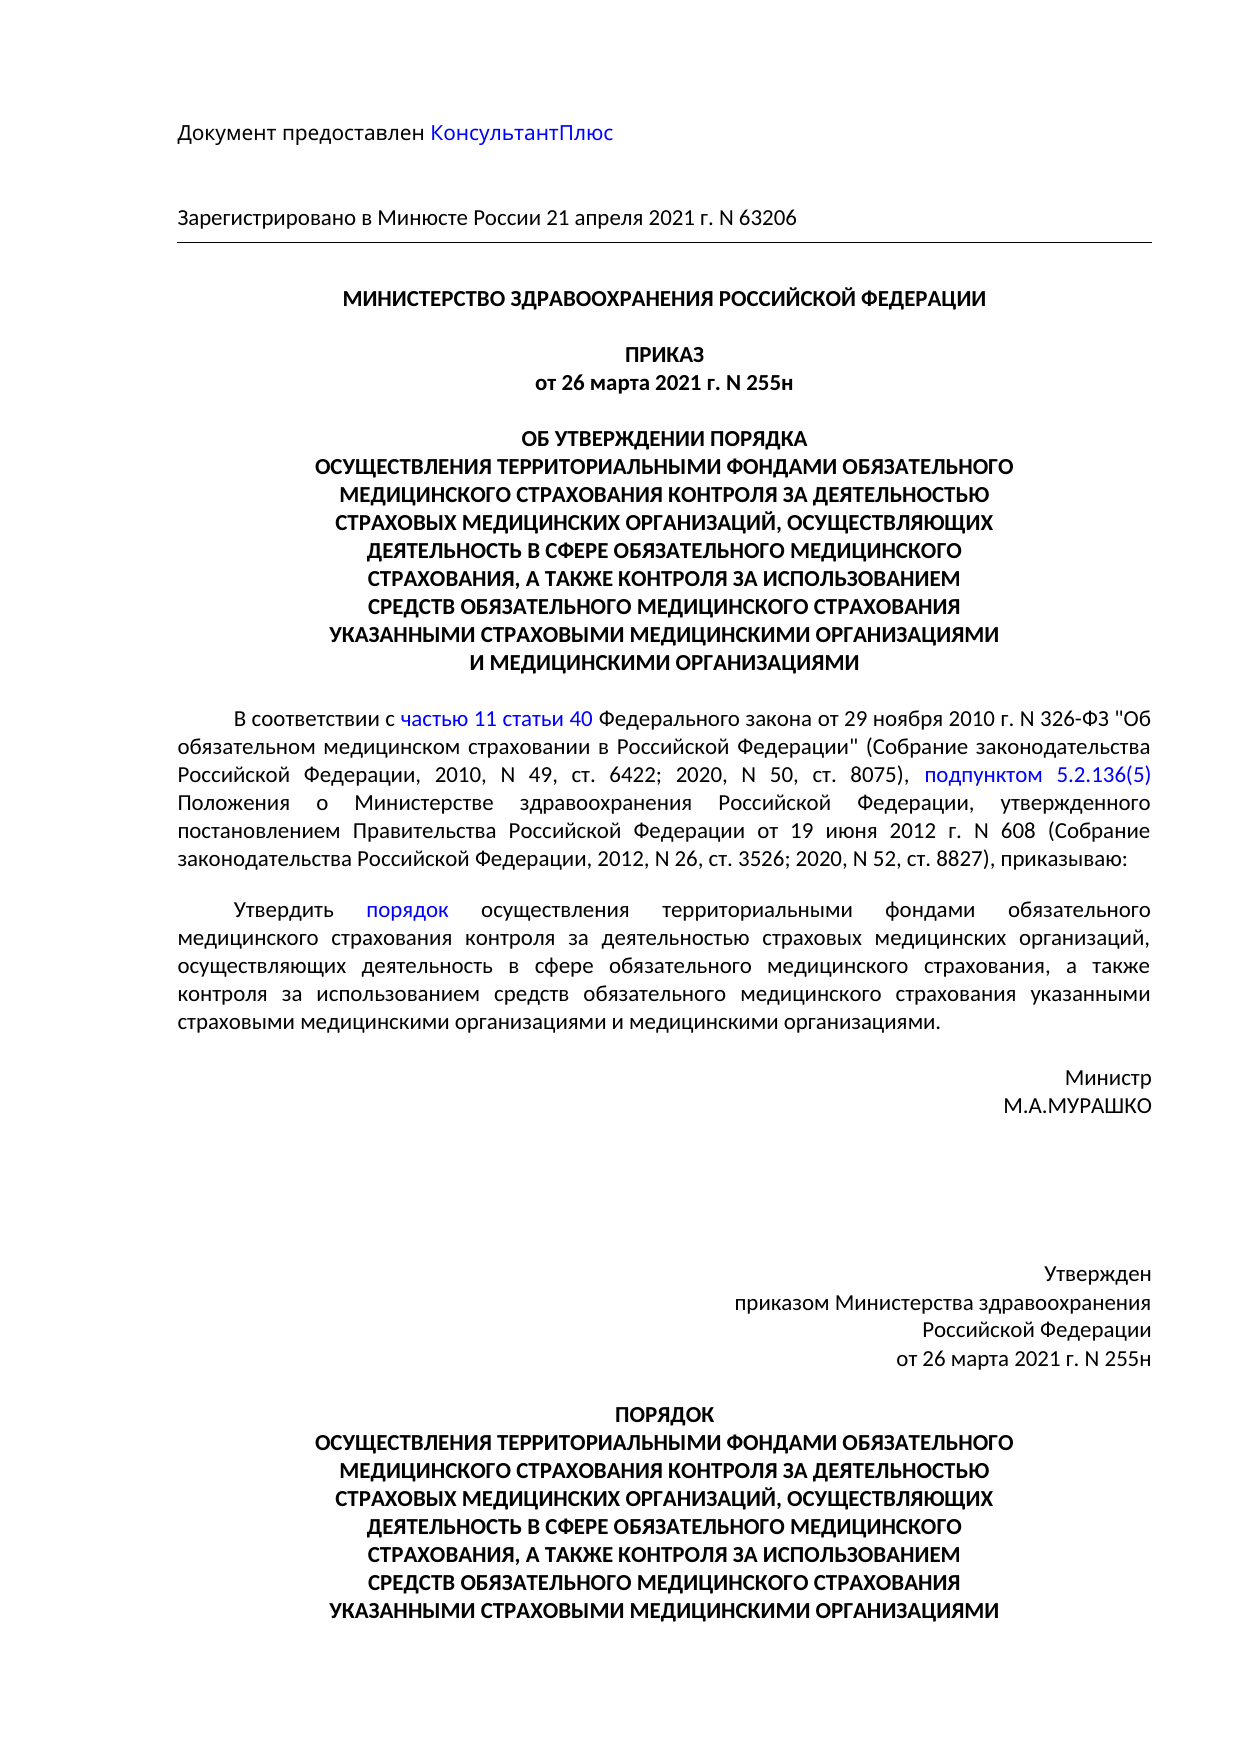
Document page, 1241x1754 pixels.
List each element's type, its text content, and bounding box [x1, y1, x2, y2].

text Российской Федерации [177, 1316, 1152, 1344]
title Документ предоставлен КонсультантПлюс [177, 118, 1152, 175]
text Министр [177, 1063, 1152, 1091]
title МЕДИЦИНСКОГО СТРАХОВАНИЯ КОНТРОЛЯ ЗА ДЕЯТЕЛЬНОСТЬЮ [177, 480, 1152, 508]
title СТРАХОВЫХ МЕДИЦИНСКИХ ОРГАНИЗАЦИЙ, ОСУЩЕСТВЛЯЮЩИХ [177, 1484, 1152, 1512]
title ДЕЯТЕЛЬНОСТЬ В СФЕРЕ ОБЯЗАТЕЛЬНОГО МЕДИЦИНСКОГО [177, 536, 1152, 564]
title ОБ УТВЕРЖДЕНИИ ПОРЯДКА [177, 424, 1152, 452]
text от 26 марта 2021 г. N 255н [177, 1344, 1152, 1372]
text Утвердить порядок осуществления территориальными фондами обязательного медицинского страхования контроля за деятельностью страховых медицинских организаций, осуществляющих деятельность в сфере обязательного медицинского страхования, а также контроля за использованием средств обязательного медицинского страхования указанными страховыми медицинскими организациями и медицинскими организациями. [177, 895, 1152, 1035]
title ПРИКАЗ [177, 340, 1152, 368]
title УКАЗАННЫМИ СТРАХОВЫМИ МЕДИЦИНСКИМИ ОРГАНИЗАЦИЯМИ [177, 1596, 1152, 1624]
text приказом Министерства здравоохранения [177, 1288, 1152, 1316]
title МИНИСТЕРСТВО ЗДРАВООХРАНЕНИЯ РОССИЙСКОЙ ФЕДЕРАЦИИ [177, 284, 1152, 312]
title СТРАХОВАНИЯ, А ТАКЖЕ КОНТРОЛЯ ЗА ИСПОЛЬЗОВАНИЕМ [177, 1540, 1152, 1568]
title ДЕЯТЕЛЬНОСТЬ В СФЕРЕ ОБЯЗАТЕЛЬНОГО МЕДИЦИНСКОГО [177, 1512, 1152, 1540]
title СТРАХОВЫХ МЕДИЦИНСКИХ ОРГАНИЗАЦИЙ, ОСУЩЕСТВЛЯЮЩИХ [177, 508, 1152, 536]
title ОСУЩЕСТВЛЕНИЯ ТЕРРИТОРИАЛЬНЫМИ ФОНДАМИ ОБЯЗАТЕЛЬНОГО [177, 1428, 1152, 1456]
title И МЕДИЦИНСКИМИ ОРГАНИЗАЦИЯМИ [177, 648, 1152, 676]
text Зарегистрировано в Минюсте России 21 апреля 2021 г. N 63206 [177, 203, 1152, 231]
text М.А.МУРАШКО [177, 1091, 1152, 1119]
title СРЕДСТВ ОБЯЗАТЕЛЬНОГО МЕДИЦИНСКОГО СТРАХОВАНИЯ [177, 592, 1152, 620]
text В соответствии с частью 11 статьи 40 Федерального закона от 29 ноября 2010 г. N 326-ФЗ "Об обязательном медицинском страховании в Российской Федерации" (Собрание законодательства Российской Федерации, 2010, N 49, ст. 6422; 2020, N 50, ст. 8075), подпунктом 5.2.136(5) Положения о Министерстве здравоохранения Российской Федерации, утвержденного постановлением Правительства Российской Федерации от 19 июня 2012 г. N 608 (Собрание законодательства Российской Федерации, 2012, N 26, ст. 3526; 2020, N 52, ст. 8827), приказываю: [177, 704, 1152, 872]
title от 26 марта 2021 г. N 255н [177, 368, 1152, 396]
title СТРАХОВАНИЯ, А ТАКЖЕ КОНТРОЛЯ ЗА ИСПОЛЬЗОВАНИЕМ [177, 564, 1152, 592]
text Утвержден [177, 1259, 1152, 1288]
title МЕДИЦИНСКОГО СТРАХОВАНИЯ КОНТРОЛЯ ЗА ДЕЯТЕЛЬНОСТЬЮ [177, 1456, 1152, 1484]
title УКАЗАННЫМИ СТРАХОВЫМИ МЕДИЦИНСКИМИ ОРГАНИЗАЦИЯМИ [177, 620, 1152, 648]
title СРЕДСТВ ОБЯЗАТЕЛЬНОГО МЕДИЦИНСКОГО СТРАХОВАНИЯ [177, 1568, 1152, 1596]
title ОСУЩЕСТВЛЕНИЯ ТЕРРИТОРИАЛЬНЫМИ ФОНДАМИ ОБЯЗАТЕЛЬНОГО [177, 452, 1152, 480]
title ПОРЯДОК [177, 1400, 1152, 1428]
